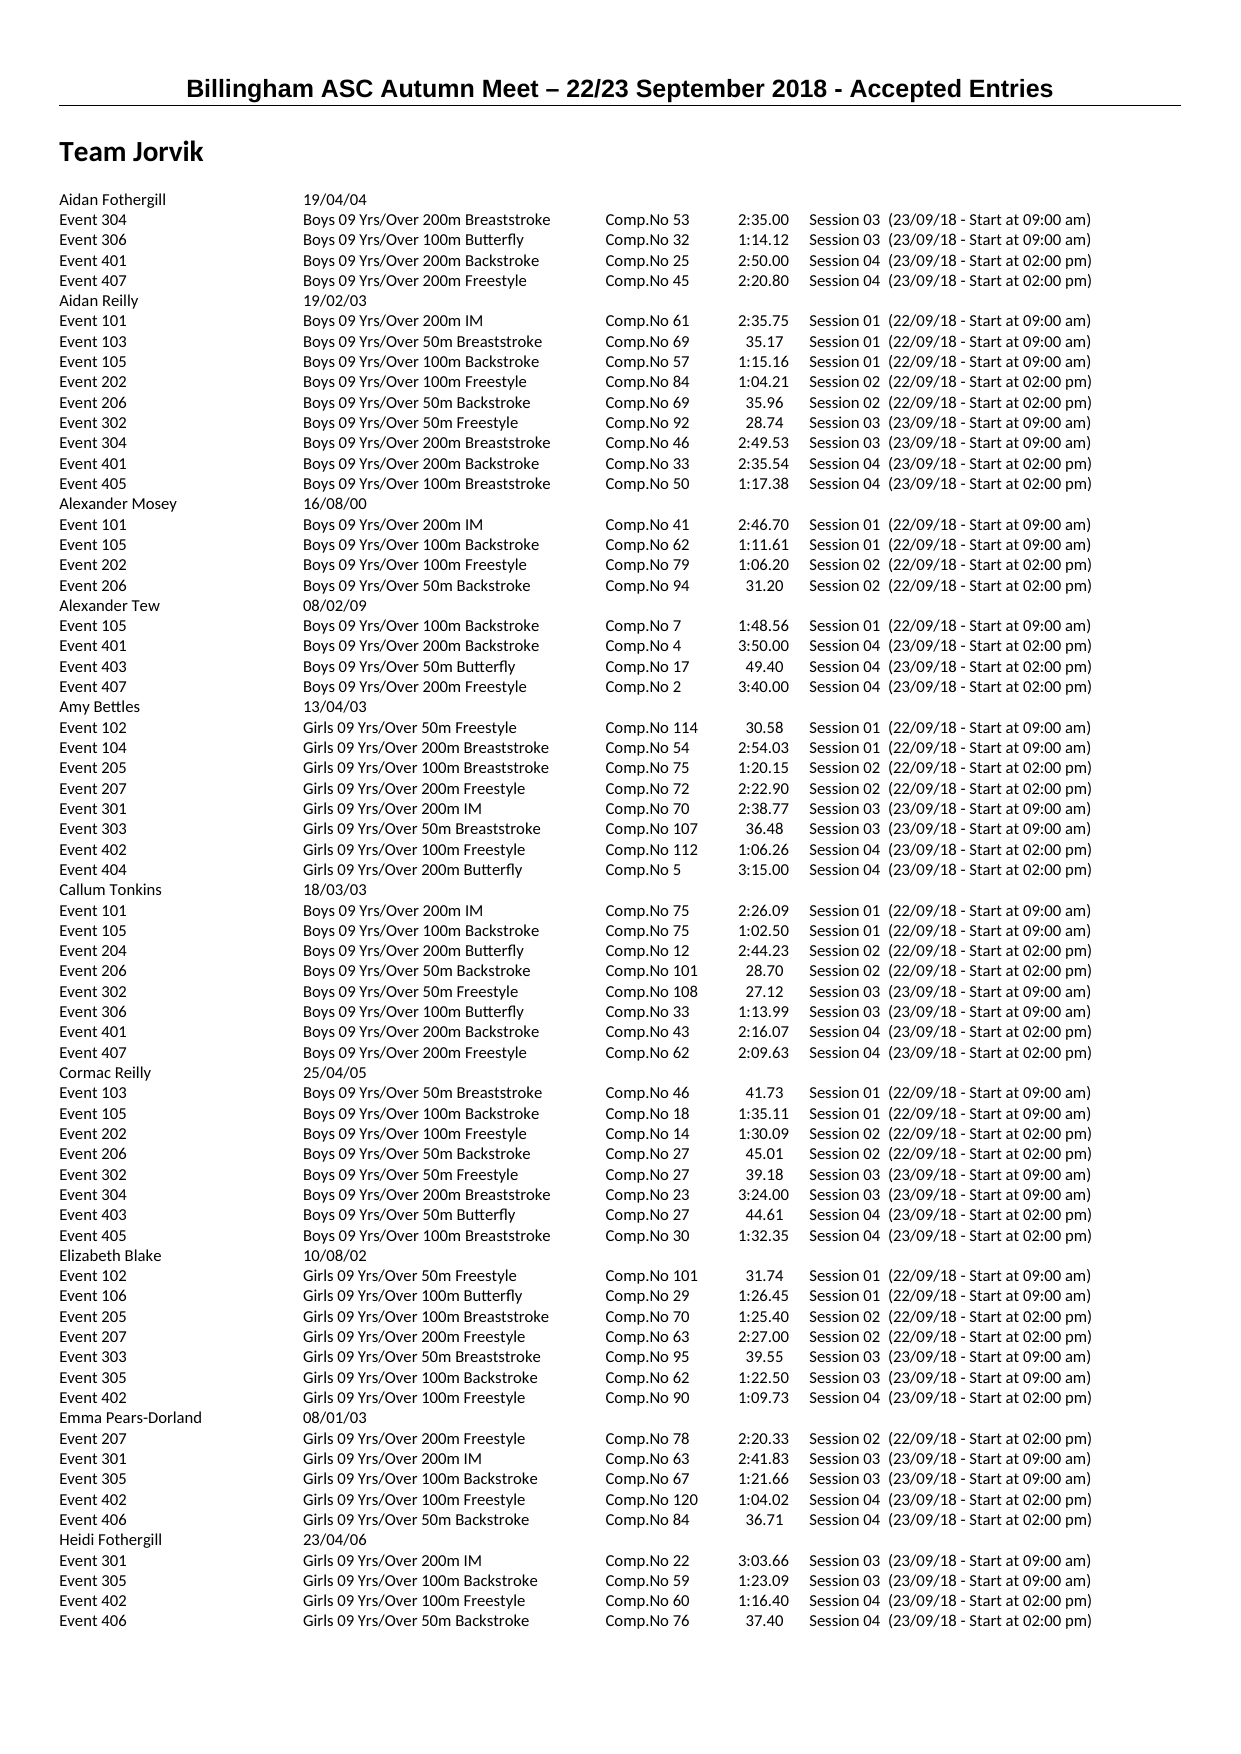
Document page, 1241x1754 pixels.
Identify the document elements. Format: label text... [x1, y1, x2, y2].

text Event 202 Boys 09 Yrs/Over 100m Freestyle Comp.No 79 1:06.20 Session 02 (22/09/18 - Start at 02:00 pm) [59, 554, 1181, 575]
text Callum Tonkins 18/03/03 [59, 879, 1181, 900]
text Event 402 Girls 09 Yrs/Over 100m Freestyle Comp.No 90 1:09.73 Session 04 (23/09/18 - Start at 02:00 pm) [59, 1387, 1181, 1408]
text Team Jorvik [59, 133, 1181, 168]
text Event 303 Girls 09 Yrs/Over 50m Breaststroke Comp.No 107 36.48 Session 03 (23/09/18 - Start at 09:00 am) [59, 818, 1181, 839]
text Event 105 Boys 09 Yrs/Over 100m Backstroke Comp.No 18 1:35.11 Session 01 (22/09/18 - Start at 09:00 am) [59, 1103, 1181, 1123]
text Event 401 Boys 09 Yrs/Over 200m Backstroke Comp.No 4 3:50.00 Session 04 (23/09/18 - Start at 02:00 pm) [59, 636, 1181, 656]
text Event 407 Boys 09 Yrs/Over 200m Freestyle Comp.No 2 3:40.00 Session 04 (23/09/18 - Start at 02:00 pm) [59, 676, 1181, 697]
text Alexander Mosey 16/08/00 [59, 493, 1181, 514]
text Event 402 Girls 09 Yrs/Over 100m Freestyle Comp.No 60 1:16.40 Session 04 (23/09/18 - Start at 02:00 pm) [59, 1590, 1181, 1611]
text Event 401 Boys 09 Yrs/Over 200m Backstroke Comp.No 43 2:16.07 Session 04 (23/09/18 - Start at 02:00 pm) [59, 1022, 1181, 1042]
text Event 401 Boys 09 Yrs/Over 200m Backstroke Comp.No 33 2:35.54 Session 04 (23/09/18 - Start at 02:00 pm) [59, 453, 1181, 473]
text Emma Pears-Dorland 08/01/03 [59, 1408, 1181, 1428]
text Event 404 Girls 09 Yrs/Over 200m Butterfly Comp.No 5 3:15.00 Session 04 (23/09/18 - Start at 02:00 pm) [59, 859, 1181, 879]
text Event 105 Boys 09 Yrs/Over 100m Backstroke Comp.No 7 1:48.56 Session 01 (22/09/18 - Start at 09:00 am) [59, 615, 1181, 636]
text Event 304 Boys 09 Yrs/Over 200m Breaststroke Comp.No 23 3:24.00 Session 03 (23/09/18 - Start at 09:00 am) [59, 1184, 1181, 1204]
text Event 102 Girls 09 Yrs/Over 50m Freestyle Comp.No 114 30.58 Session 01 (22/09/18 - Start at 09:00 am) [59, 717, 1181, 737]
text Event 305 Girls 09 Yrs/Over 100m Backstroke Comp.No 62 1:22.50 Session 03 (23/09/18 - Start at 09:00 am) [59, 1367, 1181, 1387]
text Event 206 Boys 09 Yrs/Over 50m Backstroke Comp.No 69 35.96 Session 02 (22/09/18 - Start at 02:00 pm) [59, 392, 1181, 412]
text Event 403 Boys 09 Yrs/Over 50m Butterfly Comp.No 17 49.40 Session 04 (23/09/18 - Start at 02:00 pm) [59, 656, 1181, 676]
text Event 104 Girls 09 Yrs/Over 200m Breaststroke Comp.No 54 2:54.03 Session 01 (22/09/18 - Start at 09:00 am) [59, 737, 1181, 758]
text Event 402 Girls 09 Yrs/Over 100m Freestyle Comp.No 120 1:04.02 Session 04 (23/09/18 - Start at 02:00 pm) [59, 1489, 1181, 1509]
text Amy Bettles 13/04/03 [59, 697, 1181, 717]
text Event 102 Girls 09 Yrs/Over 50m Freestyle Comp.No 101 31.74 Session 01 (22/09/18 - Start at 09:00 am) [59, 1265, 1181, 1286]
text Event 304 Boys 09 Yrs/Over 200m Breaststroke Comp.No 53 2:35.00 Session 03 (23/09/18 - Start at 09:00 am) [59, 209, 1181, 229]
text Event 101 Boys 09 Yrs/Over 200m IM Comp.No 61 2:35.75 Session 01 (22/09/18 - Start at 09:00 am) [59, 311, 1181, 331]
text Event 202 Boys 09 Yrs/Over 100m Freestyle Comp.No 84 1:04.21 Session 02 (22/09/18 - Start at 02:00 pm) [59, 372, 1181, 392]
text Event 207 Girls 09 Yrs/Over 200m Freestyle Comp.No 63 2:27.00 Session 02 (22/09/18 - Start at 02:00 pm) [59, 1326, 1181, 1347]
text Event 403 Boys 09 Yrs/Over 50m Butterfly Comp.No 27 44.61 Session 04 (23/09/18 - Start at 02:00 pm) [59, 1204, 1181, 1225]
text Event 206 Boys 09 Yrs/Over 50m Backstroke Comp.No 27 45.01 Session 02 (22/09/18 - Start at 02:00 pm) [59, 1143, 1181, 1164]
text Event 101 Boys 09 Yrs/Over 200m IM Comp.No 41 2:46.70 Session 01 (22/09/18 - Start at 09:00 am) [59, 514, 1181, 534]
text Event 206 Boys 09 Yrs/Over 50m Backstroke Comp.No 94 31.20 Session 02 (22/09/18 - Start at 02:00 pm) [59, 575, 1181, 595]
text Event 207 Girls 09 Yrs/Over 200m Freestyle Comp.No 72 2:22.90 Session 02 (22/09/18 - Start at 02:00 pm) [59, 778, 1181, 798]
text Event 105 Boys 09 Yrs/Over 100m Backstroke Comp.No 62 1:11.61 Session 01 (22/09/18 - Start at 09:00 am) [59, 534, 1181, 554]
text Event 207 Girls 09 Yrs/Over 200m Freestyle Comp.No 78 2:20.33 Session 02 (22/09/18 - Start at 02:00 pm) [59, 1428, 1181, 1448]
text Event 302 Boys 09 Yrs/Over 50m Freestyle Comp.No 27 39.18 Session 03 (23/09/18 - Start at 09:00 am) [59, 1164, 1181, 1184]
text Event 302 Boys 09 Yrs/Over 50m Freestyle Comp.No 108 27.12 Session 03 (23/09/18 - Start at 09:00 am) [59, 981, 1181, 1001]
text Aidan Fothergill 19/04/04 [59, 189, 1181, 209]
text Event 206 Boys 09 Yrs/Over 50m Backstroke Comp.No 101 28.70 Session 02 (22/09/18 - Start at 02:00 pm) [59, 961, 1181, 981]
text Event 301 Girls 09 Yrs/Over 200m IM Comp.No 63 2:41.83 Session 03 (23/09/18 - Start at 09:00 am) [59, 1448, 1181, 1468]
text Event 204 Boys 09 Yrs/Over 200m Butterfly Comp.No 12 2:44.23 Session 02 (22/09/18 - Start at 02:00 pm) [59, 940, 1181, 961]
text Event 405 Boys 09 Yrs/Over 100m Breaststroke Comp.No 30 1:32.35 Session 04 (23/09/18 - Start at 02:00 pm) [59, 1225, 1181, 1245]
text Event 301 Girls 09 Yrs/Over 200m IM Comp.No 22 3:03.66 Session 03 (23/09/18 - Start at 09:00 am) [59, 1550, 1181, 1570]
text Event 406 Girls 09 Yrs/Over 50m Backstroke Comp.No 84 36.71 Session 04 (23/09/18 - Start at 02:00 pm) [59, 1509, 1181, 1529]
text Event 405 Boys 09 Yrs/Over 100m Breaststroke Comp.No 50 1:17.38 Session 04 (23/09/18 - Start at 02:00 pm) [59, 473, 1181, 493]
text Event 103 Boys 09 Yrs/Over 50m Breaststroke Comp.No 69 35.17 Session 01 (22/09/18 - Start at 09:00 am) [59, 331, 1181, 351]
text Event 202 Boys 09 Yrs/Over 100m Freestyle Comp.No 14 1:30.09 Session 02 (22/09/18 - Start at 02:00 pm) [59, 1123, 1181, 1143]
text Event 302 Boys 09 Yrs/Over 50m Freestyle Comp.No 92 28.74 Session 03 (23/09/18 - Start at 09:00 am) [59, 412, 1181, 433]
text Event 305 Girls 09 Yrs/Over 100m Backstroke Comp.No 59 1:23.09 Session 03 (23/09/18 - Start at 09:00 am) [59, 1570, 1181, 1590]
text Event 205 Girls 09 Yrs/Over 100m Breaststroke Comp.No 75 1:20.15 Session 02 (22/09/18 - Start at 02:00 pm) [59, 758, 1181, 778]
text Event 101 Boys 09 Yrs/Over 200m IM Comp.No 75 2:26.09 Session 01 (22/09/18 - Start at 09:00 am) [59, 900, 1181, 920]
text Event 205 Girls 09 Yrs/Over 100m Breaststroke Comp.No 70 1:25.40 Session 02 (22/09/18 - Start at 02:00 pm) [59, 1306, 1181, 1326]
text Event 406 Girls 09 Yrs/Over 50m Backstroke Comp.No 76 37.40 Session 04 (23/09/18 - Start at 02:00 pm) [59, 1611, 1181, 1631]
text Event 105 Boys 09 Yrs/Over 100m Backstroke Comp.No 75 1:02.50 Session 01 (22/09/18 - Start at 09:00 am) [59, 920, 1181, 940]
text Event 306 Boys 09 Yrs/Over 100m Butterfly Comp.No 32 1:14.12 Session 03 (23/09/18 - Start at 09:00 am) [59, 229, 1181, 250]
text Alexander Tew 08/02/09 [59, 595, 1181, 615]
text Event 303 Girls 09 Yrs/Over 50m Breaststroke Comp.No 95 39.55 Session 03 (23/09/18 - Start at 09:00 am) [59, 1347, 1181, 1367]
text Event 103 Boys 09 Yrs/Over 50m Breaststroke Comp.No 46 41.73 Session 01 (22/09/18 - Start at 09:00 am) [59, 1083, 1181, 1103]
text Event 306 Boys 09 Yrs/Over 100m Butterfly Comp.No 33 1:13.99 Session 03 (23/09/18 - Start at 09:00 am) [59, 1001, 1181, 1022]
text Event 401 Boys 09 Yrs/Over 200m Backstroke Comp.No 25 2:50.00 Session 04 (23/09/18 - Start at 02:00 pm) [59, 250, 1181, 270]
text Event 106 Girls 09 Yrs/Over 100m Butterfly Comp.No 29 1:26.45 Session 01 (22/09/18 - Start at 09:00 am) [59, 1286, 1181, 1306]
text Cormac Reilly 25/04/05 [59, 1062, 1181, 1083]
text Event 305 Girls 09 Yrs/Over 100m Backstroke Comp.No 67 1:21.66 Session 03 (23/09/18 - Start at 09:00 am) [59, 1468, 1181, 1489]
text Event 301 Girls 09 Yrs/Over 200m IM Comp.No 70 2:38.77 Session 03 (23/09/18 - Start at 09:00 am) [59, 798, 1181, 818]
text Event 105 Boys 09 Yrs/Over 100m Backstroke Comp.No 57 1:15.16 Session 01 (22/09/18 - Start at 09:00 am) [59, 351, 1181, 372]
text Event 402 Girls 09 Yrs/Over 100m Freestyle Comp.No 112 1:06.26 Session 04 (23/09/18 - Start at 02:00 pm) [59, 839, 1181, 859]
text Elizabeth Blake 10/08/02 [59, 1245, 1181, 1265]
text Heidi Fothergill 23/04/06 [59, 1529, 1181, 1550]
text Event 407 Boys 09 Yrs/Over 200m Freestyle Comp.No 62 2:09.63 Session 04 (23/09/18 - Start at 02:00 pm) [59, 1042, 1181, 1062]
text Event 407 Boys 09 Yrs/Over 200m Freestyle Comp.No 45 2:20.80 Session 04 (23/09/18 - Start at 02:00 pm) [59, 270, 1181, 290]
text Aidan Reilly 19/02/03 [59, 290, 1181, 311]
text Event 304 Boys 09 Yrs/Over 200m Breaststroke Comp.No 46 2:49.53 Session 03 (23/09/18 - Start at 09:00 am) [59, 433, 1181, 453]
